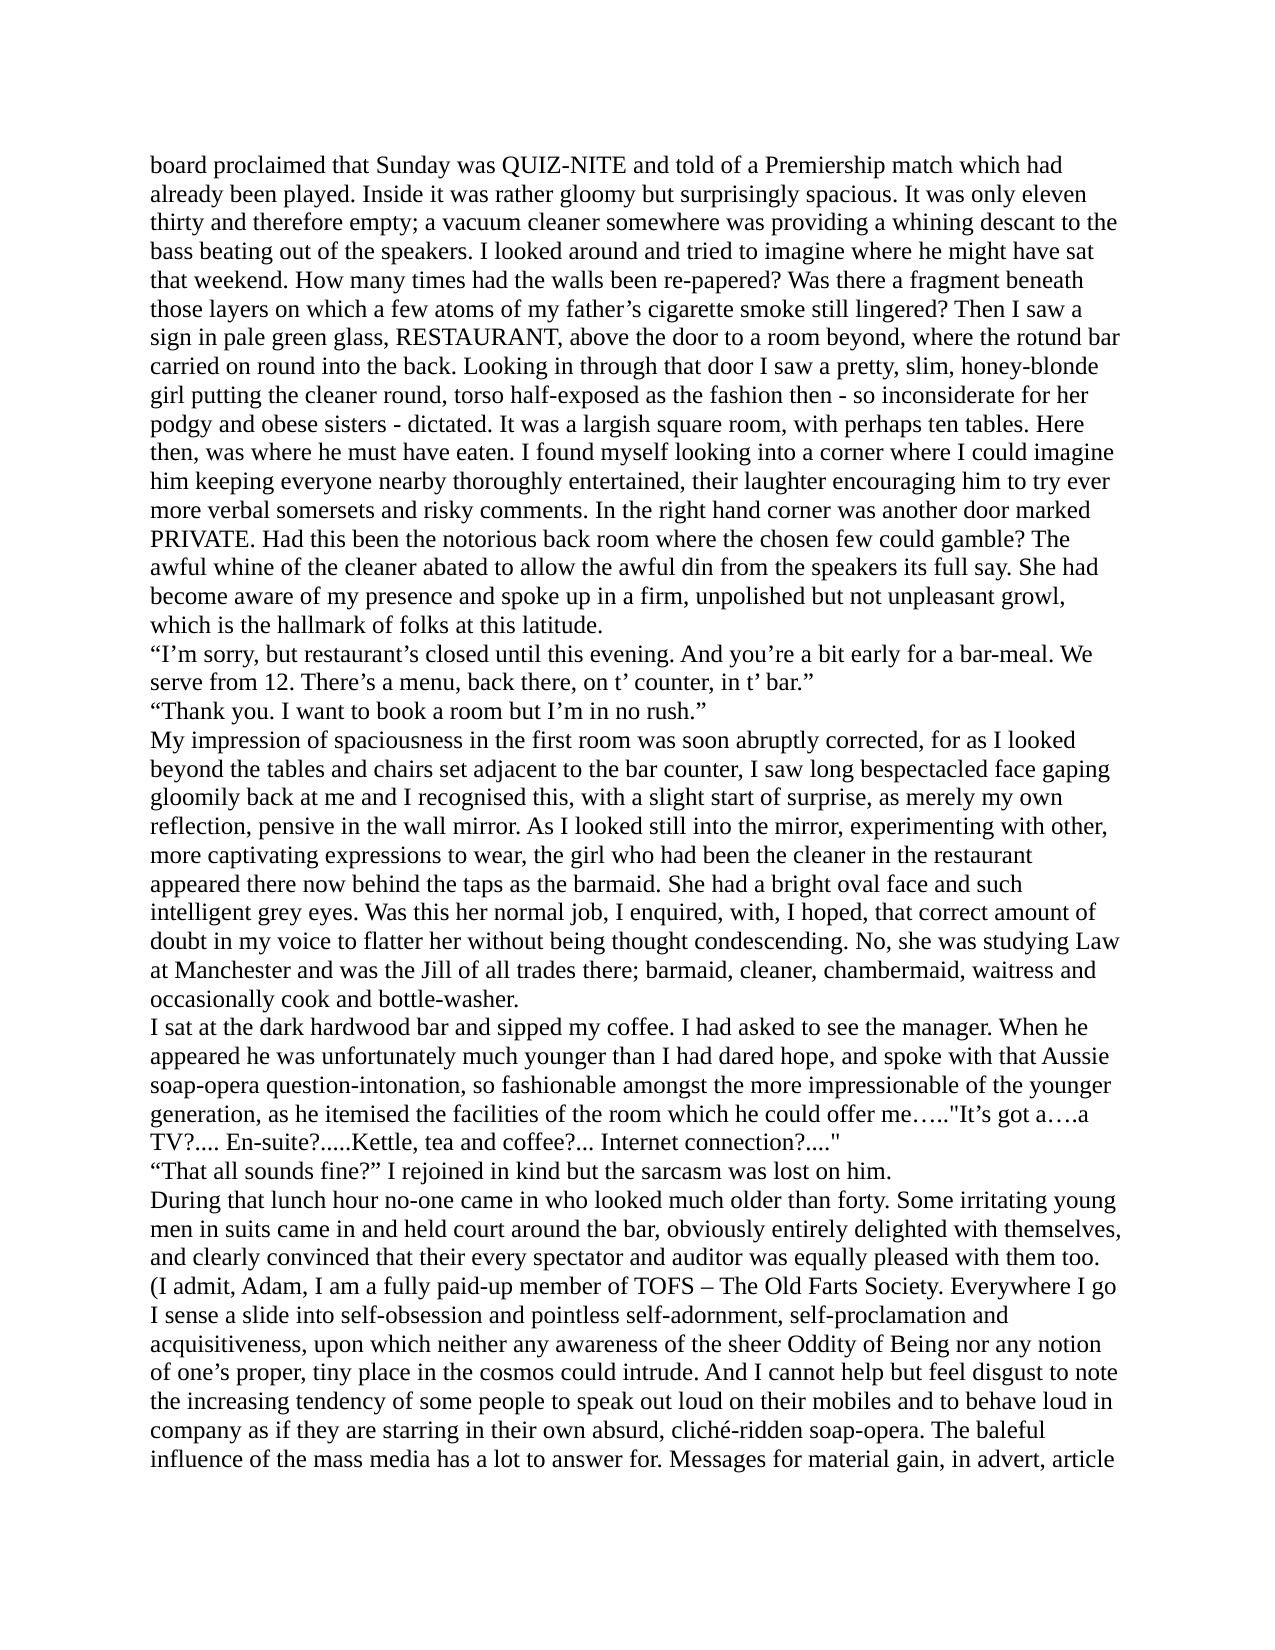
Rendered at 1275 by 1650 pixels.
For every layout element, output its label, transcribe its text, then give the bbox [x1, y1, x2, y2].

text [150, 1271, 1125, 1472]
text “That all sounds fine?” I rejoined in kind but the sarcasm was lost on him. [150, 1156, 1125, 1185]
text My impression of spaciousness in the first room was soon abruptly corrected, for as I looked beyond the tables and chairs set adjacent to the bar counter, I saw long bespectacled face gaping gloomily back at me and I recognised this, with a slight start of surprise, as merely my own reflection, pensive in the wall mirror. As I looked still into the mirror, experimenting with other, more captivating expressions to wear, the girl who had been the cleaner in the restaurant appeared there now behind the taps as the barmaid. She had a bright oval face and such intelligent grey eyes. Was this her normal job, I enquired, with, I hoped, that correct amount of doubt in my voice to flatter her without being thought condescending. No, she was studying Law at Manchester and was the Jill of all trades there; barmaid, cleaner, chambermaid, waitress and occasionally cook and bottle-washer. [150, 725, 1125, 1012]
text “I’m sorry, but restaurant’s closed until this evening. And you’re a bit early for a bar-meal. We serve from 12. There’s a menu, back there, on t’ counter, in t’ bar.” [150, 639, 1125, 696]
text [150, 150, 1125, 639]
text During that lunch hour no-one came in who looked much older than forty. Some irritating young men in suits came in and held court around the bar, obviously entirely delighted with themselves, and clearly convinced that their every spectator and auditor was equally pleased with them too. [150, 1185, 1125, 1271]
text I sat at the dark hardwood bar and sipped my coffee. I had asked to see the manager. When he appeared he was unfortunately much younger than I had dared hope, and spoke with that Aussie soap-opera question-intonation, so fashionable amongst the more impressionable of the younger generation, as he itemised the facilities of the room which he could offer me….."It’s got a….a TV?.... En-suite?.....Kettle, tea and coffee?... Internet connection?...." [150, 1012, 1125, 1156]
text “Thank you. I want to book a room but I’m in no rush.” [150, 696, 1125, 725]
